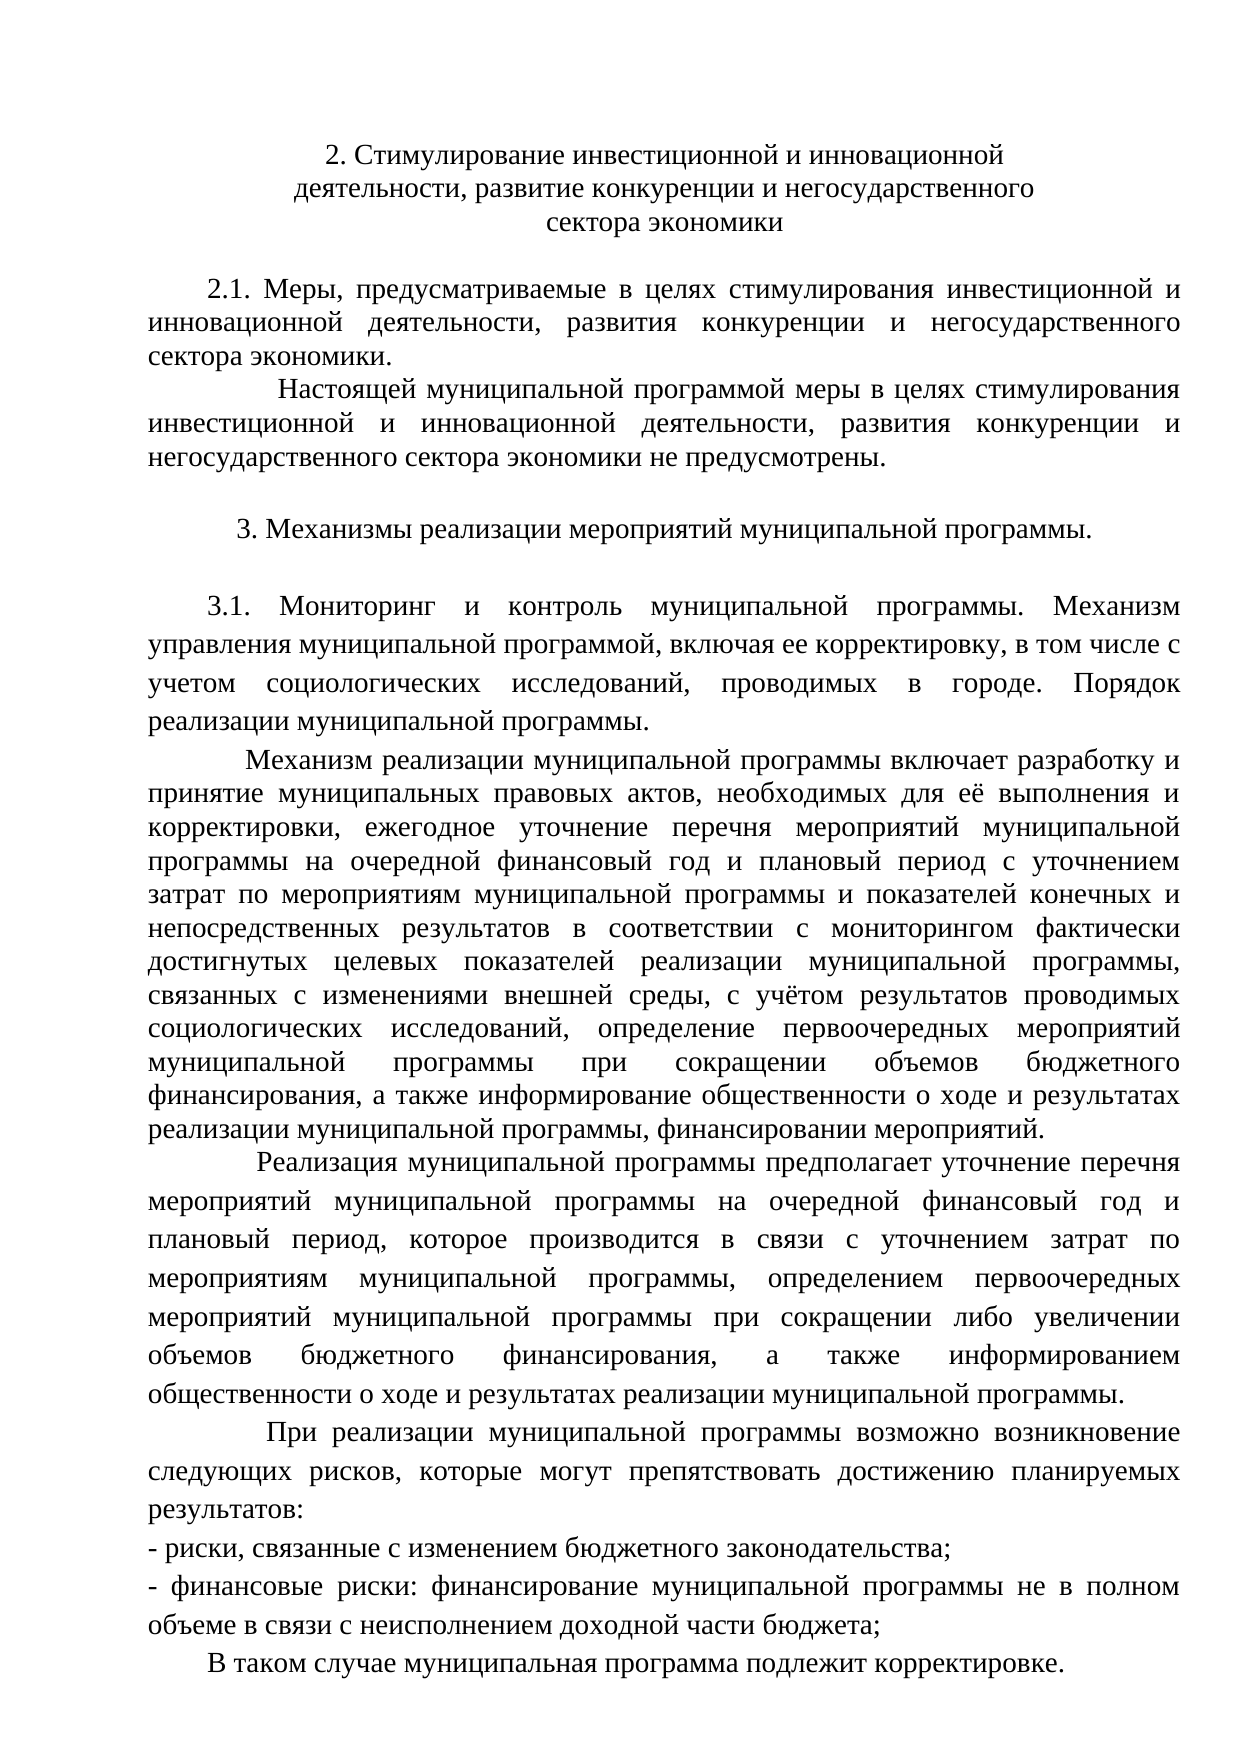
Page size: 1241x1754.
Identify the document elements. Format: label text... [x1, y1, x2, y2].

text 3. Механизмы реализации мероприятий муниципальной программы. [148, 511, 1181, 544]
text - риски, связанные с изменением бюджетного законодательства; [148, 1530, 1181, 1563]
text В таком случае муниципальная программа подлежит корректировке. [148, 1646, 1181, 1679]
text Настоящей муниципальной программой меры в целях стимулирования инвестиционной и инновационной деятельности, развития конкуренции и негосударственного сектора экономики не предусмотрены. [148, 372, 1181, 472]
text 3.1. Мониторинг и контроль муниципальной программы. Механизм управления муниципальной программой, включая ее корректировку, в том числе с учетом социологических исследований, проводимых в городе. Порядок реализации муниципальной программы. [148, 588, 1181, 737]
text - финансовые риски: финансирование муниципальной программы не в полном объеме в связи с неисполнением доходной части бюджета; [148, 1568, 1181, 1641]
text Механизм реализации муниципальной программы включает разработку и принятие муниципальных правовых актов, необходимых для её выполнения и корректировки, ежегодное уточнение перечня мероприятий муниципальной программы на очередной финансовый год и плановый период с уточнением затрат по мероприятиям муниципальной программы и показателей конечных и непосредственных результатов в соответствии с мониторингом фактически достигнутых целевых показателей реализации муниципальной программы, связанных с изменениями внешней среды, с учётом результатов проводимых социологических исследований, определение первоочередных мероприятий муниципальной программы при сокращении объемов бюджетного финансирования, а также информирование общественности о ходе и результатах реализации муниципальной программы, финансировании мероприятий. [148, 742, 1181, 1144]
text Реализация муниципальной программы предполагает уточнение перечня мероприятий муниципальной программы на очередной финансовый год и плановый период, которое производится в связи с уточнением затрат по мероприятиям муниципальной программы, определением первоочередных мероприятий муниципальной программы при сокращении либо увеличении объемов бюджетного финансирования, а также информированием общественности о ходе и результатах реализации муниципальной программы. [148, 1144, 1181, 1409]
text деятельности, развитие конкуренции и негосударственного [148, 170, 1181, 204]
text 2.1. Меры, предусматриваемые в целях стимулирования инвестиционной и инновационной деятельности, развития конкуренции и негосударственного сектора экономики. [148, 271, 1181, 372]
text 2. Стимулирование инвестиционной и инновационной [148, 137, 1181, 170]
text При реализации муниципальной программы возможно возникновение следующих рисков, которые могут препятствовать достижению планируемых результатов: [148, 1414, 1181, 1525]
text сектора экономики [148, 204, 1181, 237]
